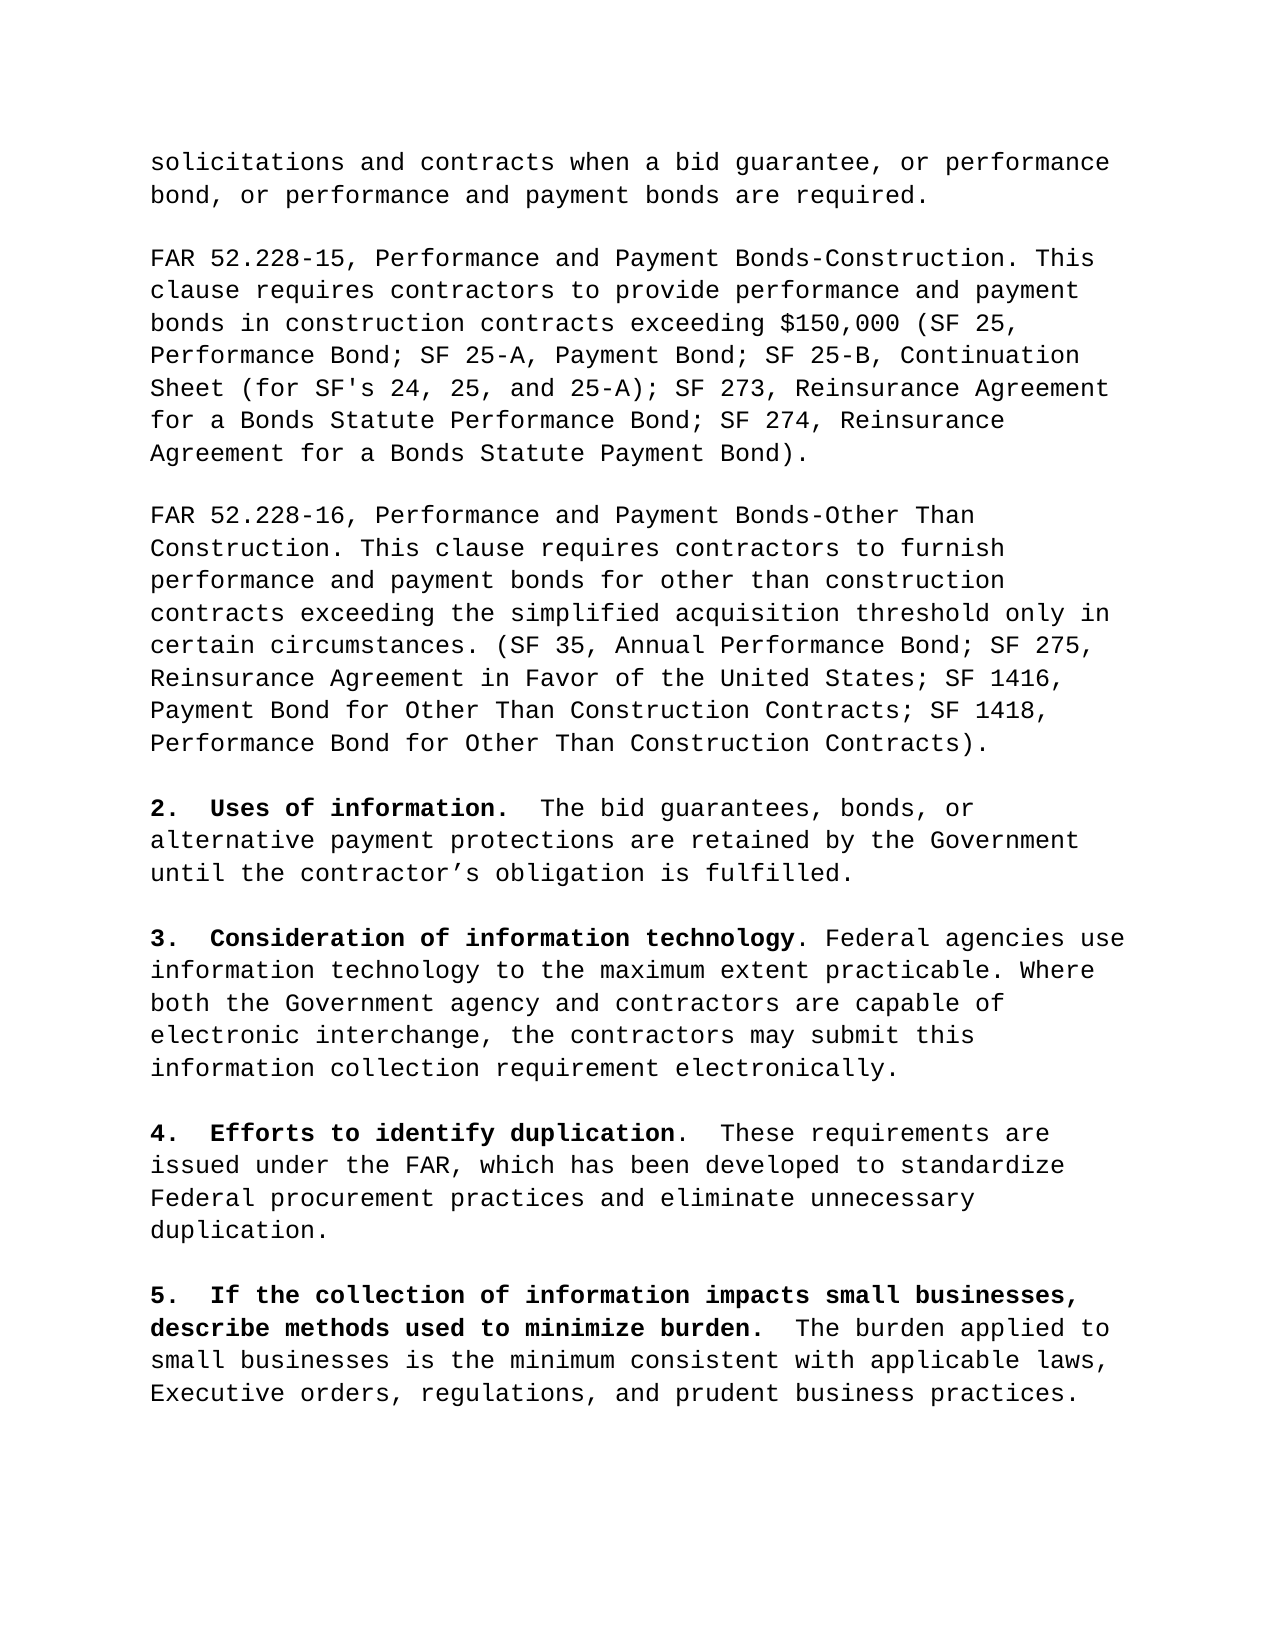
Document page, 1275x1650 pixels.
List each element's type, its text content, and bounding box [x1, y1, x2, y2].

text FAR 52.228-16, Performance and Payment Bonds-Other Than Construction. This clause requires contractors to furnish performance and payment bonds for other than construction contracts exceeding the simplified acquisition threshold only in certain circumstances. (SF 35, Annual Performance Bond; SF 275, Reinsurance Agreement in Favor of the United States; SF 1416, Payment Bond for Other Than Construction Contracts; SF 1418, Performance Bond for Other Than Construction Contracts). [150, 503, 1125, 759]
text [150, 150, 1125, 211]
text 2. Uses of information. The bid guarantees, bonds, or alternative payment protections are retained by the Government until the contractor’s obligation is fulfilled. [150, 795, 1125, 889]
text 5. If the collection of information impacts small businesses, describe methods used to minimize burden. The burden applied to small businesses is the minimum consistent with applicable laws, Executive orders, regulations, and prudent business practices. [150, 1250, 1125, 1409]
text FAR 52.228-15, Performance and Payment Bonds-Construction. This clause requires contractors to provide performance and payment bonds in construction contracts exceeding $150,000 (SF 25, Performance Bond; SF 25-A, Payment Bond; SF 25-B, Continuation Sheet (for SF's 24, 25, and 25-A); SF 273, Reinsurance Agreement for a Bonds Statute Performance Bond; SF 274, Reinsurance Agreement for a Bonds Statute Payment Bond). [150, 245, 1125, 468]
text 3. Consideration of information technology. Federal agencies use information technology to the maximum extent practicable. Where both the Government agency and contractors are capable of electronic interchange, the contractors may submit this information collection requirement electronically. 4. Efforts to identify duplication. These requirements are issued under the FAR, which has been developed to standardize Federal procurement practices and eliminate unnecessary duplication. [150, 925, 1125, 1246]
